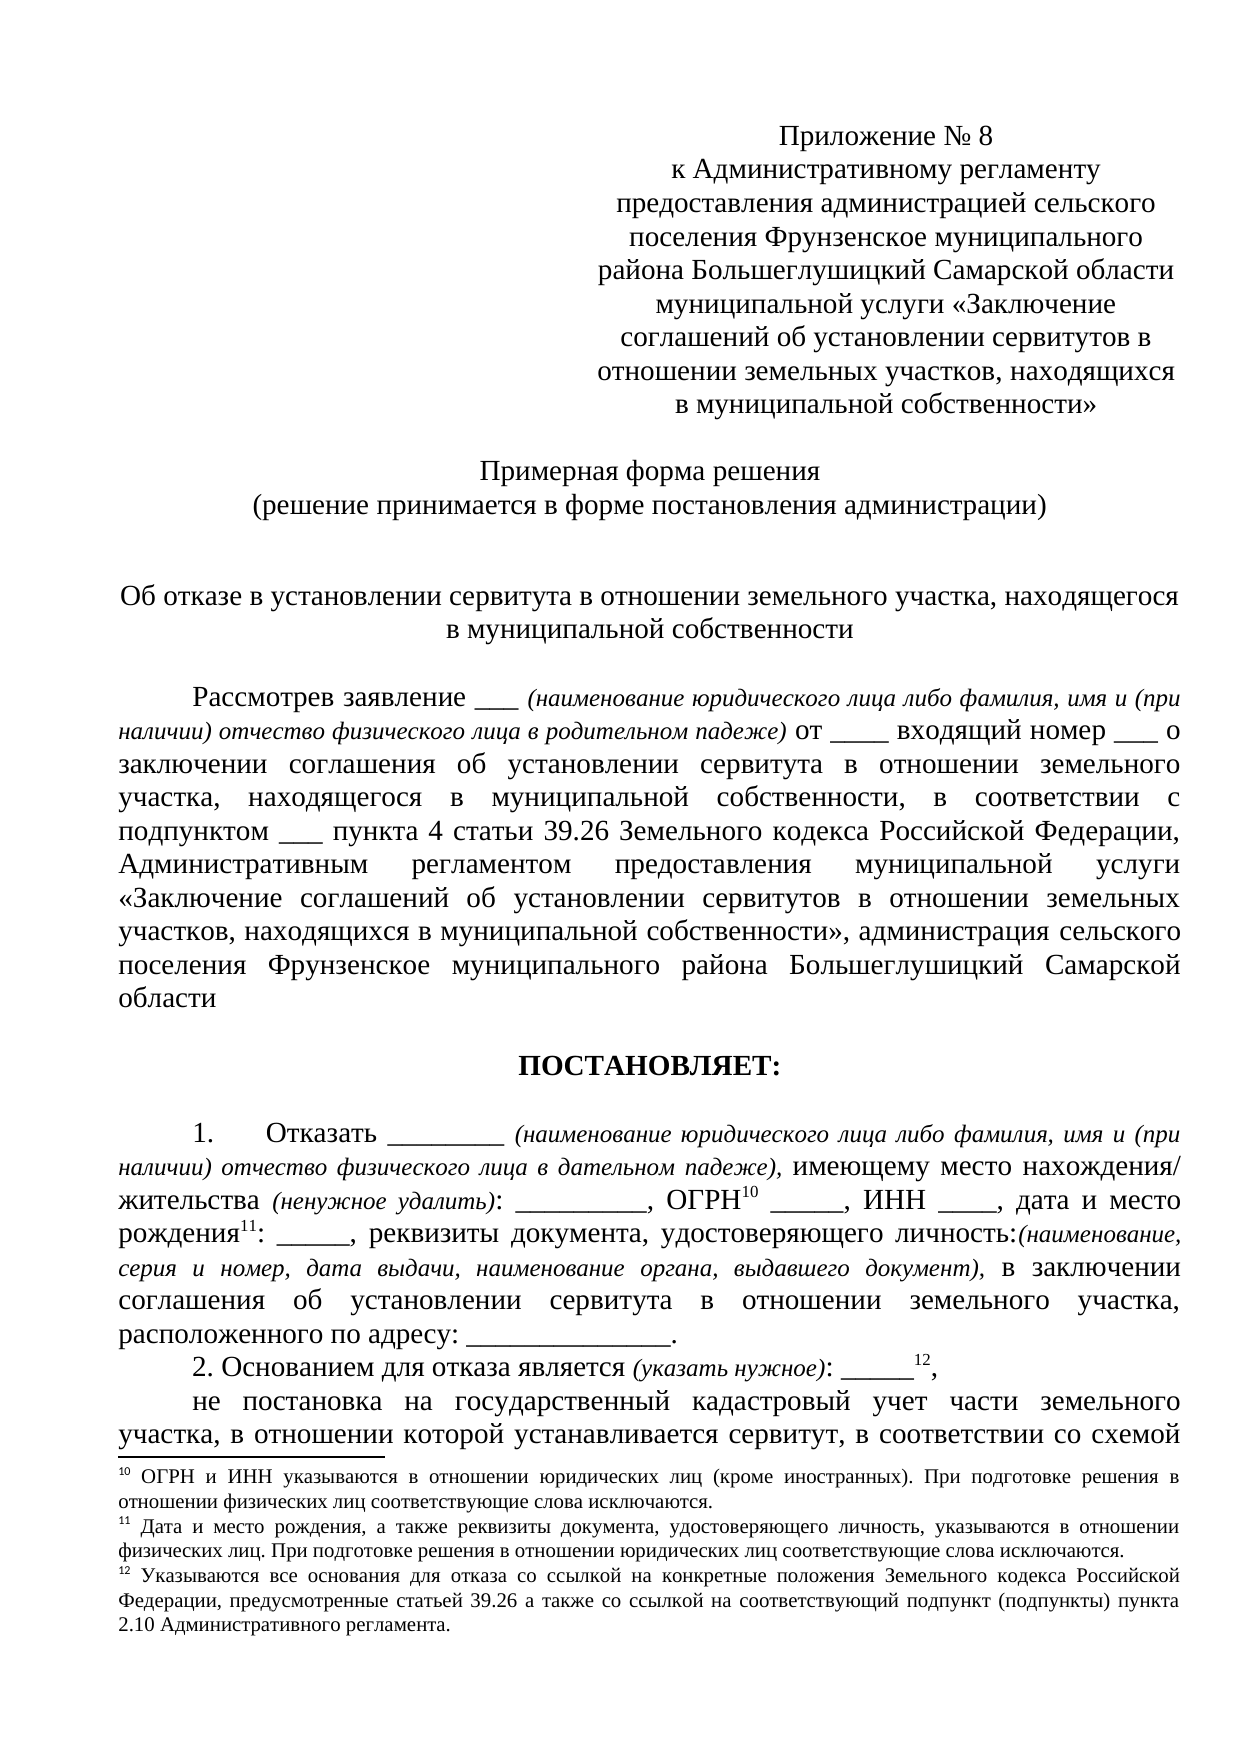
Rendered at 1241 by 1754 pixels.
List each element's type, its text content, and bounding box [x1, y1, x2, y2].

text 2. Основанием для отказа является (указать нужное): _____, [118, 1349, 1181, 1383]
text Об отказе в установлении сервитута в отношении земельного участка, находящегося в муниципальной собственности [118, 578, 1181, 645]
text (решение принимается в форме постановления администрации) [118, 487, 1181, 521]
text Рассмотрев заявление ___ (наименование юридического лица либо фамилия, имя и (при наличии) отчество физического лица в родительном падеже) от ____ входящий номер ___ о заключении соглашения об установлении сервитута в отношении земельного участка, находящегося в муниципальной собственности, в соответствии с подпунктом ___ пункта 4 статьи 39.26 Земельного кодекса Российской Федерации, Административным регламентом предоставления муниципальной услуги «Заключение соглашений об установлении сервитутов в отношении земельных участков, находящихся в муниципальной собственности», администрация сельского поселения Фрунзенское муниципального района Большеглушицкий Самарской области [118, 679, 1181, 1014]
list Отказать ________ (наименование юридического лица либо фамилия, имя и (при наличии) отчество физического лица в дательном падеже), имеющему место нахождения/ жительства (ненужное удалить): _________, ОГРН _____, ИНН ____, дата и место рождения: _____, реквизиты документа, удостоверяющего личность:(наименование, серия и номер, дата выдачи, наименование органа, выдавшего документ), в заключении соглашения об установлении сервитута в отношении земельного участка, расположенного по адресу: ______________. [118, 1115, 1181, 1349]
text Приложение № 8 [591, 118, 1181, 152]
text к Административному регламенту предоставления администрацией сельского поселения Фрунзенское муниципального района Большеглушицкий Самарской области муниципальной услуги «Заключение соглашений об установлении сервитутов в отношении земельных участков, находящихся в муниципальной собственности» [591, 152, 1181, 420]
text Примерная форма решения [118, 453, 1181, 487]
text ПОСТАНОВЛЯЕТ: [118, 1048, 1181, 1081]
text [118, 1383, 1181, 1450]
